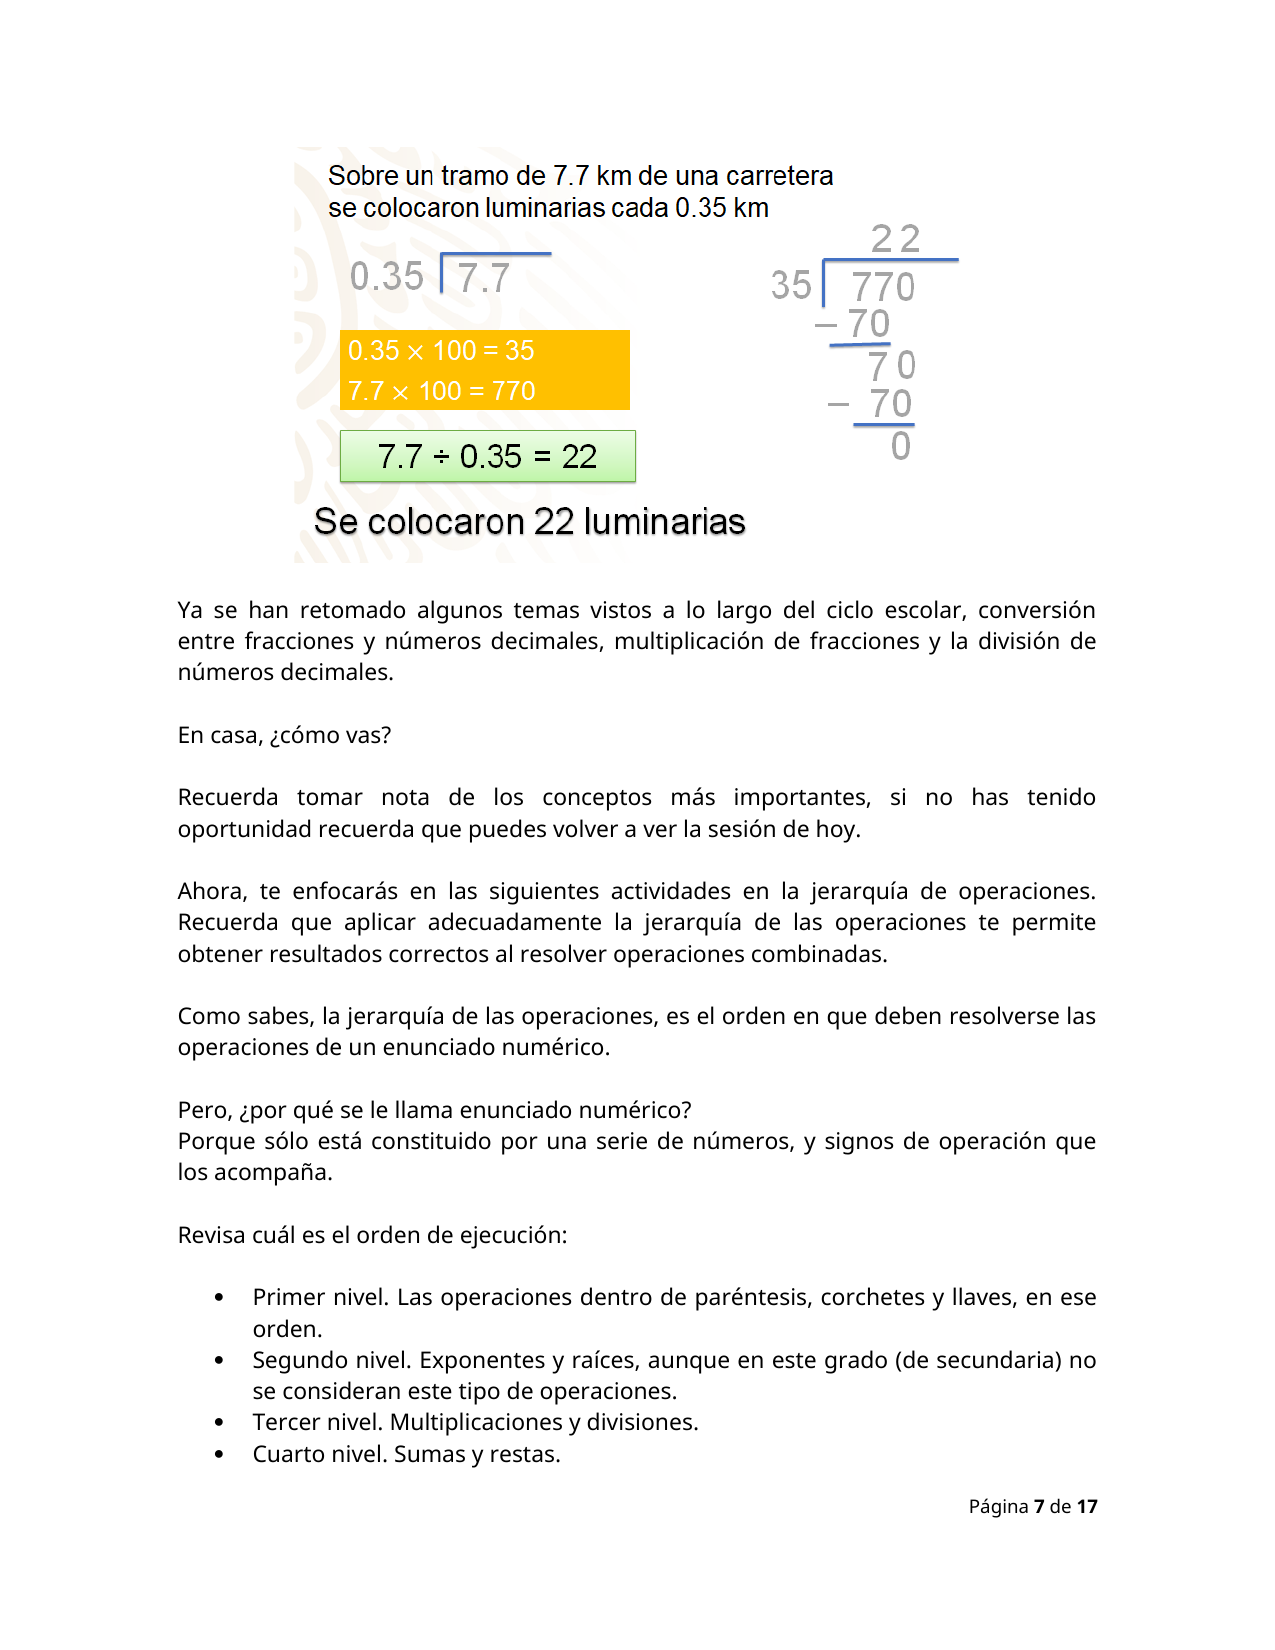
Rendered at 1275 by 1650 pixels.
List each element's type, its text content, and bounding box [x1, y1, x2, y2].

text Recuerda tomar nota de los conceptos más importantes, si no has tenido oportunidad recuerda que puedes volver a ver la sesión de hoy. [177, 781, 1098, 844]
list Cuarto nivel. Sumas y restas. [215, 1437, 1098, 1469]
text Pero, ¿por qué se le llama enunciado numérico? [177, 1094, 1098, 1125]
text Ahora, te enfocarás en las siguientes actividades en la jerarquía de operaciones. Recuerda que aplicar adecuadamente la jerarquía de las operaciones te permite obtener resultados correctos al resolver operaciones combinadas. [177, 875, 1098, 969]
text En casa, ¿cómo vas? [177, 719, 1098, 750]
list Primer nivel. Las operaciones dentro de paréntesis, corchetes y llaves, en ese orden. [215, 1281, 1098, 1344]
list Tercer nivel. Multiplicaciones y divisiones. [215, 1406, 1098, 1437]
text Porque sólo está constituido por una serie de números, y signos de operación que los acompaña. [177, 1125, 1098, 1187]
text Como sabes, la jerarquía de las operaciones, es el orden en que deben resolverse las operaciones de un enunciado numérico. [177, 1000, 1098, 1062]
text Ya se han retomado algunos temas vistos a lo largo del ciclo escolar, conversión entre fracciones y números decimales, multiplicación de fracciones y la división de números decimales. [177, 594, 1098, 687]
list Segundo nivel. Exponentes y raíces, aunque en este grado (de secundaria) no se consideran este tipo de operaciones. [215, 1344, 1098, 1406]
picture [294, 147, 981, 563]
text Revisa cuál es el orden de ejecución: [177, 1219, 1098, 1250]
